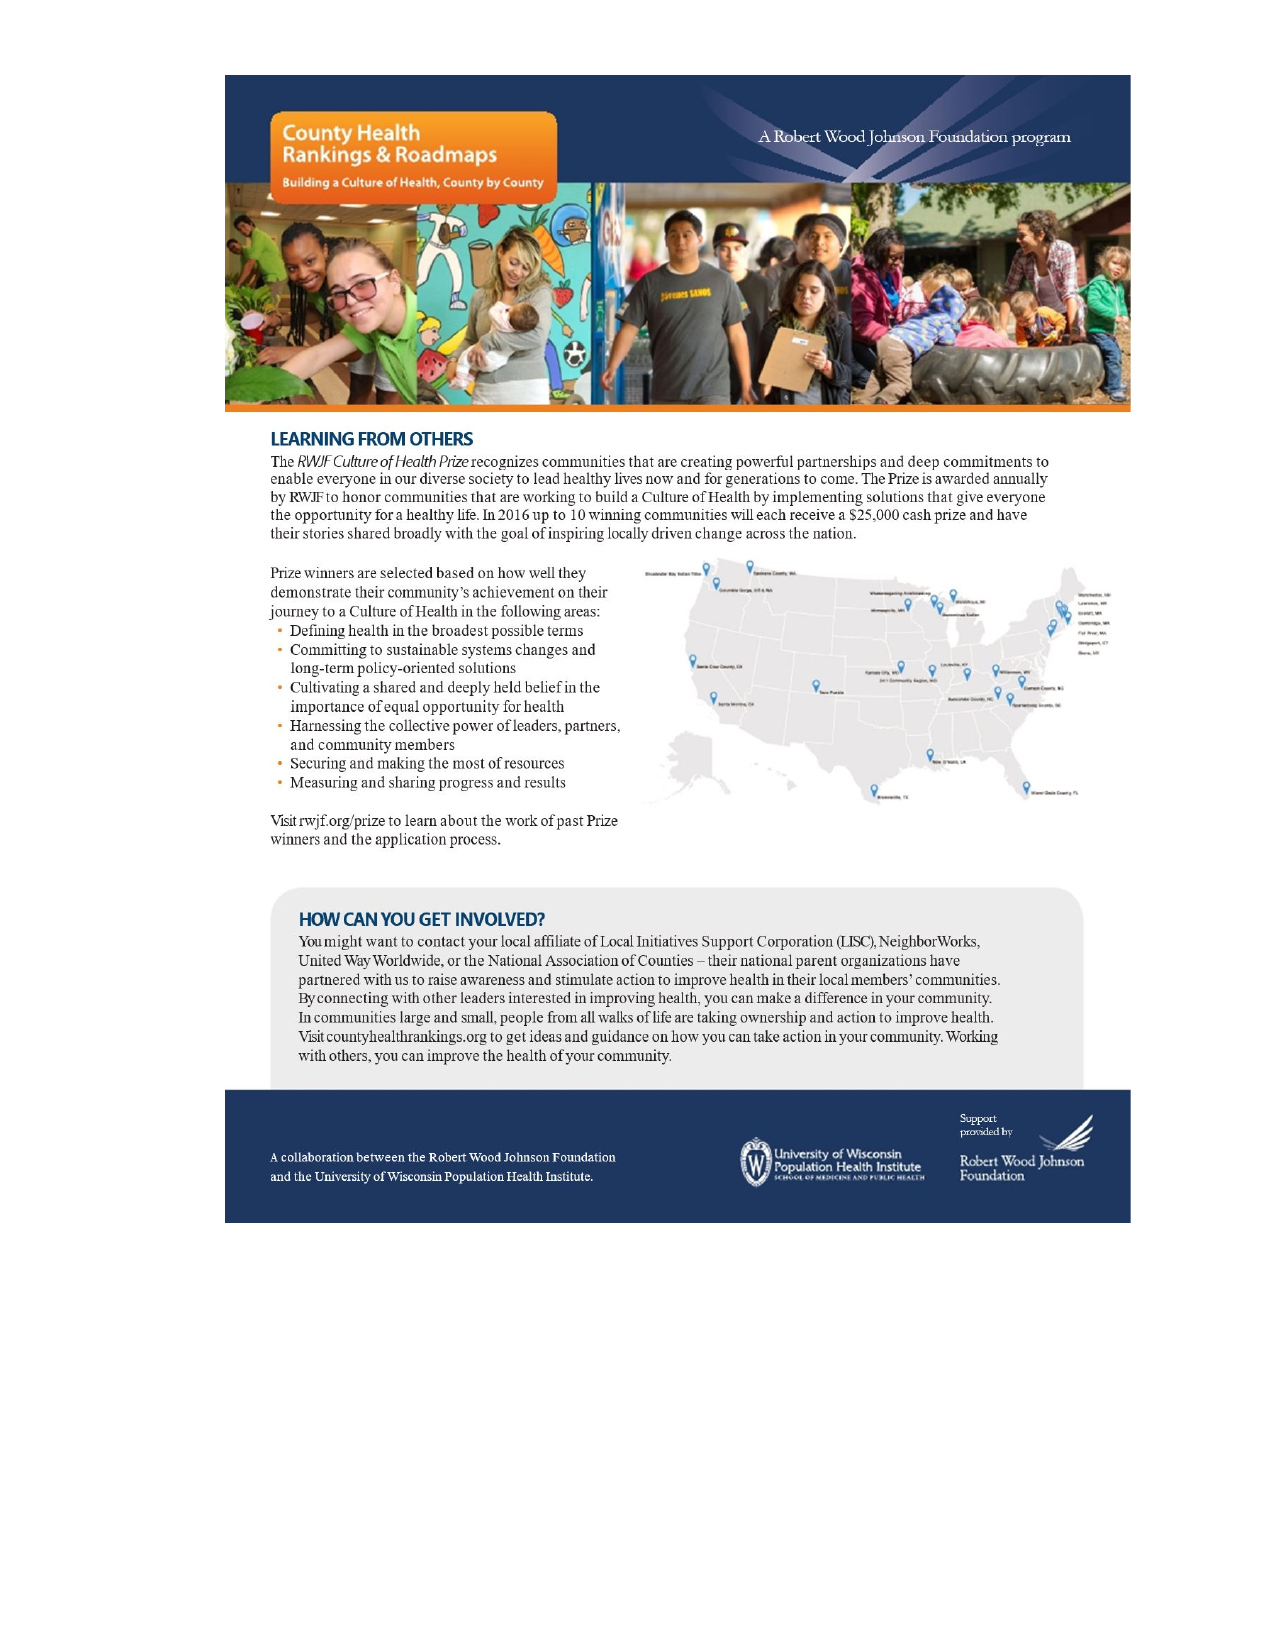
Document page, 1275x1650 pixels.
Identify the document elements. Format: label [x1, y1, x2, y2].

picture [225, 75, 1131, 1223]
